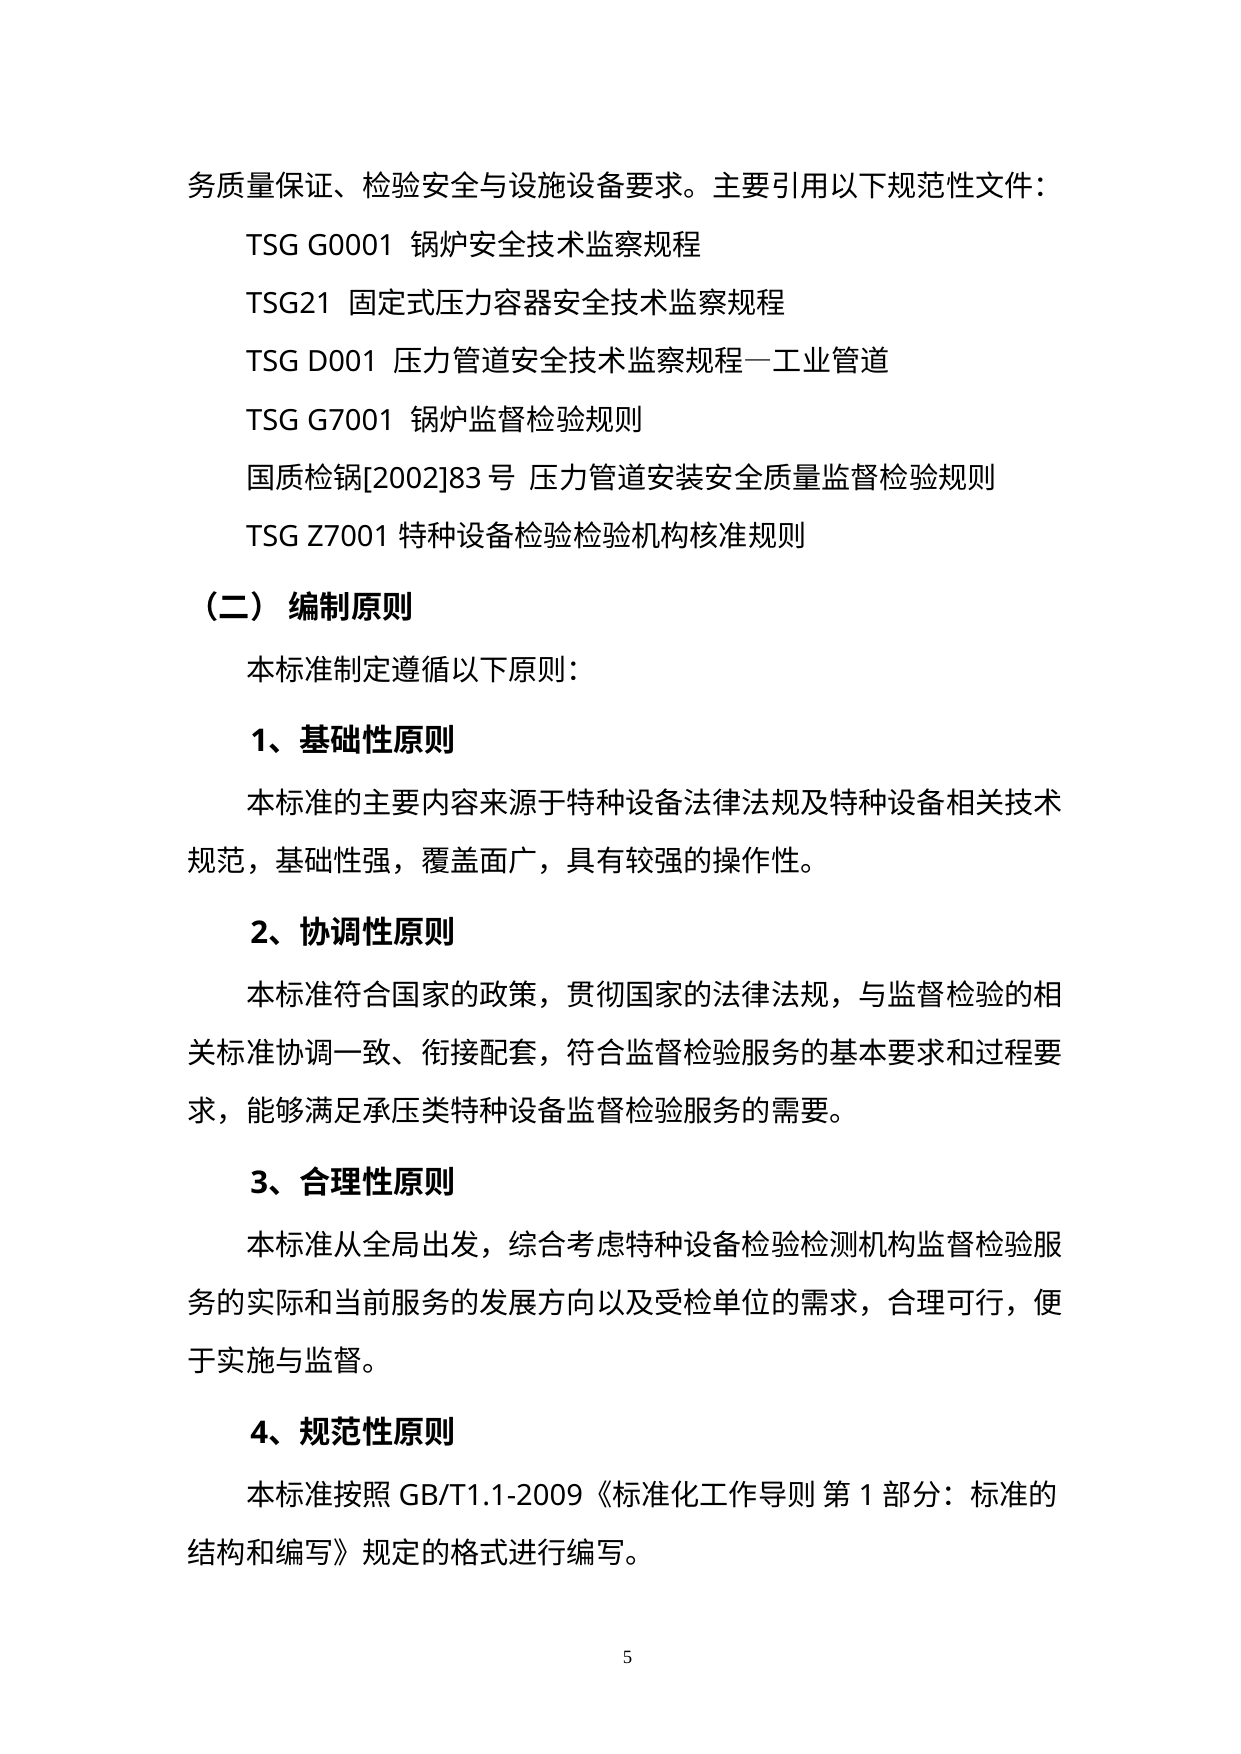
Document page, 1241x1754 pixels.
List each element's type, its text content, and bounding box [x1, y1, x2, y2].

text 本标准制定遵循以下原则： [187, 633, 1067, 692]
text 本标准从全局出发，综合考虑特种设备检验检测机构监督检验服务的实际和当前服务的发展方向以及受检单位的需求，合理可行，便于实施与监督。 [187, 1208, 1067, 1383]
text TSG21 固定式压力容器安全技术监察规程 [187, 267, 1067, 325]
text 国质检锅[2002]83号 压力管道安装安全质量监督检验规则 [187, 442, 1067, 500]
text TSG G0001 锅炉安全技术监察规程 [187, 208, 1067, 267]
text 3、合理性原则 [187, 1133, 1067, 1208]
text 本标准按照 GB/T1.1-2009《标准化工作导则 第 1 部分：标准的结构和编写》规定的格式进行编写。 [187, 1458, 1067, 1575]
text 本标准符合国家的政策，贯彻国家的法律法规，与监督检验的相关标准协调一致、衔接配套，符合监督检验服务的基本要求和过程要求，能够满足承压类特种设备监督检验服务的需要。 [187, 958, 1067, 1133]
text TSG Z7001 特种设备检验检验机构核准规则 [187, 500, 1067, 558]
text （二） 编制原则 [187, 558, 1067, 633]
text 本标准的主要内容来源于特种设备法律法规及特种设备相关技术规范，基础性强，覆盖面广，具有较强的操作性。 [187, 767, 1067, 883]
text 1、基础性原则 [187, 692, 1067, 767]
text TSG D001 压力管道安全技术监察规程—工业管道 [187, 325, 1067, 383]
text 2、协调性原则 [187, 883, 1067, 958]
text TSG G7001 锅炉监督检验规则 [187, 383, 1067, 442]
text 4、规范性原则 [187, 1383, 1067, 1458]
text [187, 150, 1067, 208]
